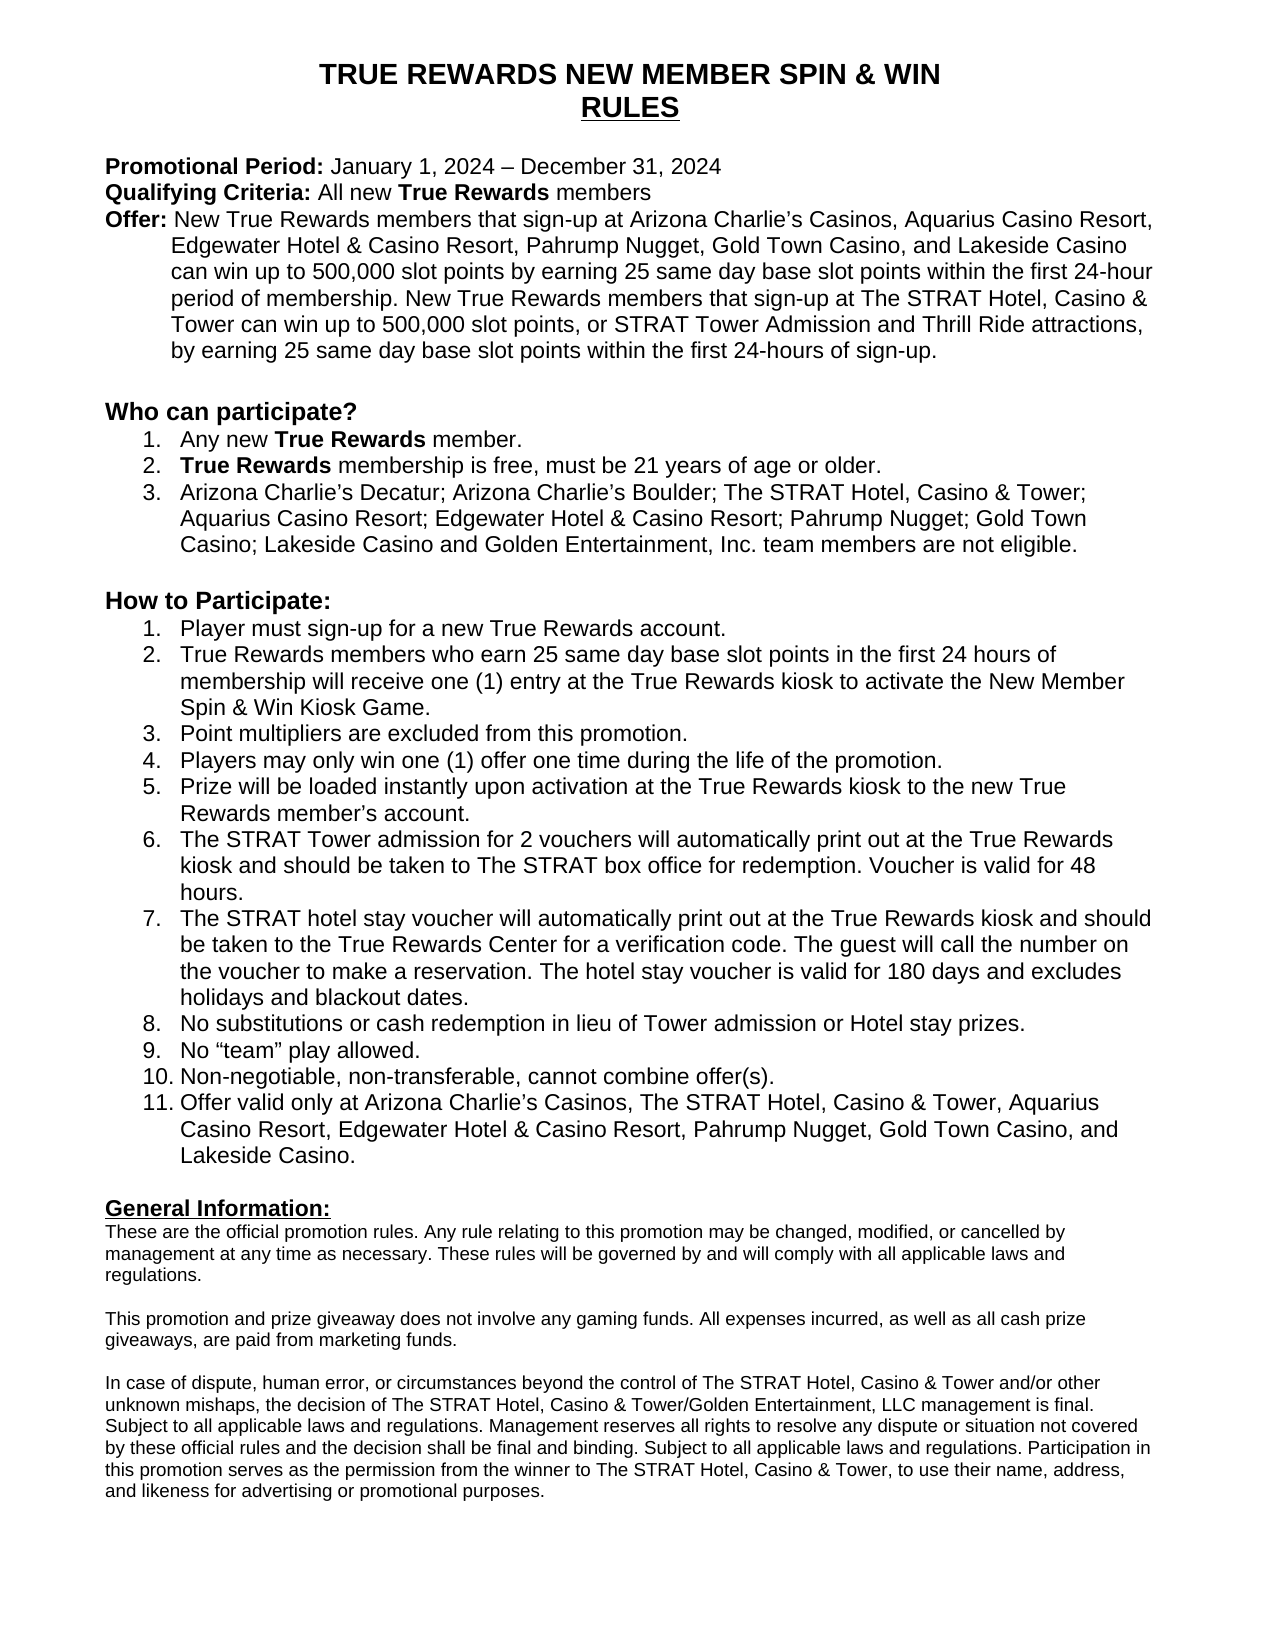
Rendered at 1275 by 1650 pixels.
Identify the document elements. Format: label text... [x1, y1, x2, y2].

list Player must sign-up for a new True Rewards account. [142, 615, 1155, 641]
text These are the official promotion rules. Any rule relating to this promotion may be changed, modified, or cancelled by management at any time as necessary. These rules will be governed by and will comply with all applicable laws and regulations. [105, 1221, 1155, 1286]
list No substitutions or cash redemption in lieu of Tower admission or Hotel stay prizes. [142, 1010, 1155, 1037]
text This promotion and prize giveaway does not involve any gaming funds. All expenses incurred, as well as all cash prize giveaways, are paid from marketing funds. [105, 1307, 1155, 1351]
text General Information: [105, 1195, 1155, 1221]
text RULES [105, 91, 1155, 124]
list The STRAT hotel stay voucher will automatically print out at the True Rewards kiosk and should be taken to the True Rewards Center for a verification code. The guest will call the number on the voucher to make a reservation. The hotel stay voucher is valid for 180 days and excludes holidays and blackout dates. [142, 905, 1155, 1010]
list Non-negotiable, non-transferable, cannot combine offer(s). [142, 1063, 1155, 1089]
list The STRAT Tower admission for 2 vouchers will automatically print out at the True Rewards kiosk and should be taken to The STRAT box office for redemption. Voucher is valid for 48 hours. [142, 826, 1155, 905]
text Offer: New True Rewards members that sign-up at Arizona Charlie’s Casinos, Aquarius Casino Resort, Edgewater Hotel & Casino Resort, Pahrump Nugget, Gold Town Casino, and Lakeside Casino can win up to 500,000 slot points by earning 25 same day base slot points within the first 24-hour period of membership. New True Rewards members that sign-up at The STRAT Hotel, Casino & Tower can win up to 500,000 slot points, or STRAT Tower Admission and Thrill Ride attractions, by earning 25 same day base slot points within the first 24-hours of sign-up. [105, 206, 1155, 364]
list Point multipliers are excluded from this promotion. [142, 720, 1155, 747]
text How to Participate: [105, 586, 1155, 615]
text In case of dispute, human error, or circumstances beyond the control of The STRAT Hotel, Casino & Tower and/or other unknown mishaps, the decision of The STRAT Hotel, Casino & Tower/Golden Entertainment, LLC management is final. Subject to all applicable laws and regulations. Management reserves all rights to resolve any dispute or situation not covered by these official rules and the decision shall be final and binding. Subject to all applicable laws and regulations. Participation in this promotion serves as the permission from the winner to The STRAT Hotel, Casino & Tower, to use their name, address, and likeness for advertising or promotional purposes. [105, 1372, 1155, 1501]
list Any new True Rewards member. [142, 426, 1275, 452]
list Players may only win one (1) offer one time during the life of the promotion. [142, 747, 1155, 773]
list No “team” play allowed. [142, 1037, 1155, 1063]
list Offer valid only at Arizona Charlie’s Casinos, The STRAT Hotel, Casino & Tower, Aquarius Casino Resort, Edgewater Hotel & Casino Resort, Pahrump Nugget, Gold Town Casino, and Lakeside Casino. [142, 1089, 1155, 1168]
text Promotional Period: January 1, 2024 – December 31, 2024 [105, 153, 1155, 179]
text TRUE REWARDS NEW MEMBER SPIN & WIN [105, 57, 1155, 91]
list True Rewards members who earn 25 same day base slot points in the first 24 hours of membership will receive one (1) entry at the True Rewards kiosk to activate the New Member Spin & Win Kiosk Game. [142, 641, 1155, 720]
text Qualifying Criteria: All new True Rewards members [105, 179, 1155, 206]
text Who can participate? [105, 392, 1155, 426]
list Arizona Charlie’s Decatur; Arizona Charlie’s Boulder; The STRAT Hotel, Casino & Tower; Aquarius Casino Resort; Edgewater Hotel & Casino Resort; Pahrump Nugget; Gold Town Casino; Lakeside Casino and Golden Entertainment, Inc. team members are not eligible. [142, 478, 1155, 557]
list True Rewards membership is free, must be 21 years of age or older. [142, 452, 1275, 478]
list Prize will be loaded instantly upon activation at the True Rewards kiosk to the new True Rewards member’s account. [142, 773, 1155, 826]
